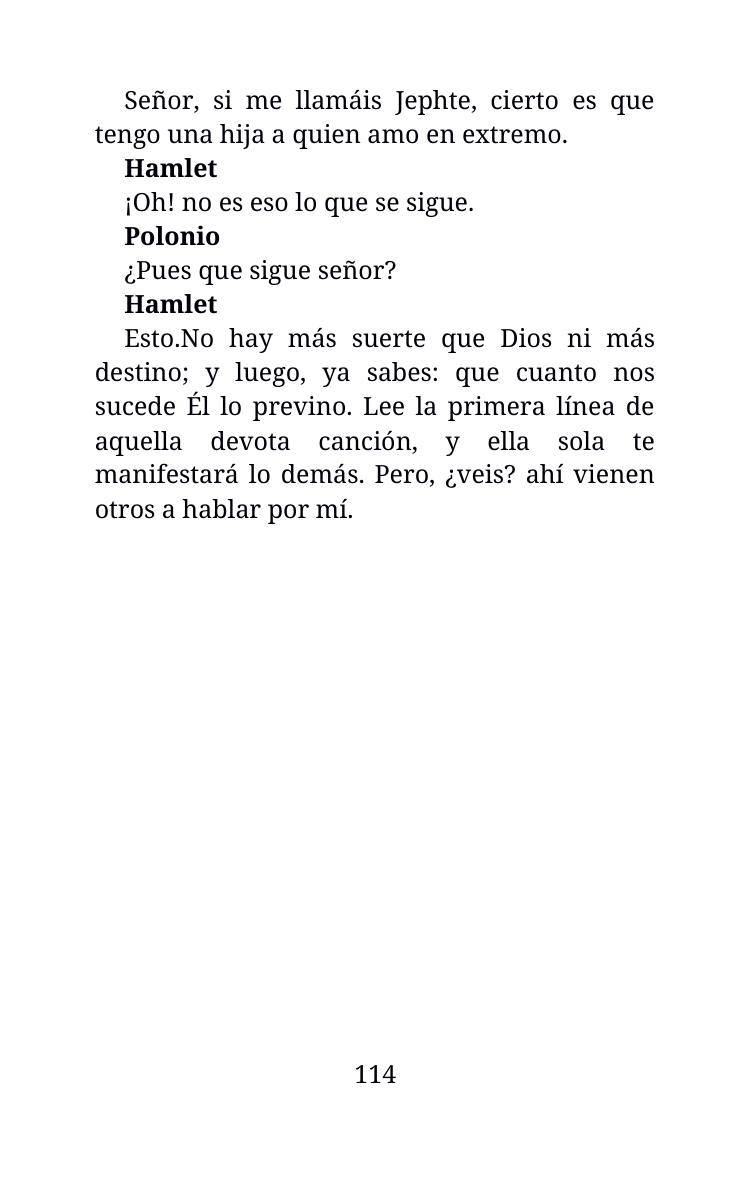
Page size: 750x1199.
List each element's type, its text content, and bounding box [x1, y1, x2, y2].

text Señor, si me llamáis Jephte, cierto es que tengo una hija a quien amo en extremo. [94, 82, 656, 151]
text Hamlet [94, 287, 656, 321]
text ¿Pues que sigue señor? [94, 253, 656, 287]
text ¡Oh! no es eso lo que se sigue. [94, 185, 656, 219]
text Polonio [94, 219, 656, 253]
text Esto.No hay más suerte que Dios ni más destino; y luego, ya sabes: que cuanto nos sucede Él lo previno. Lee la primera línea de aquella devota canción, y ella sola te manifestará lo demás. Pero, ¿veis? ahí vienen otros a hablar por mí. [94, 321, 656, 525]
text Hamlet [94, 151, 656, 185]
